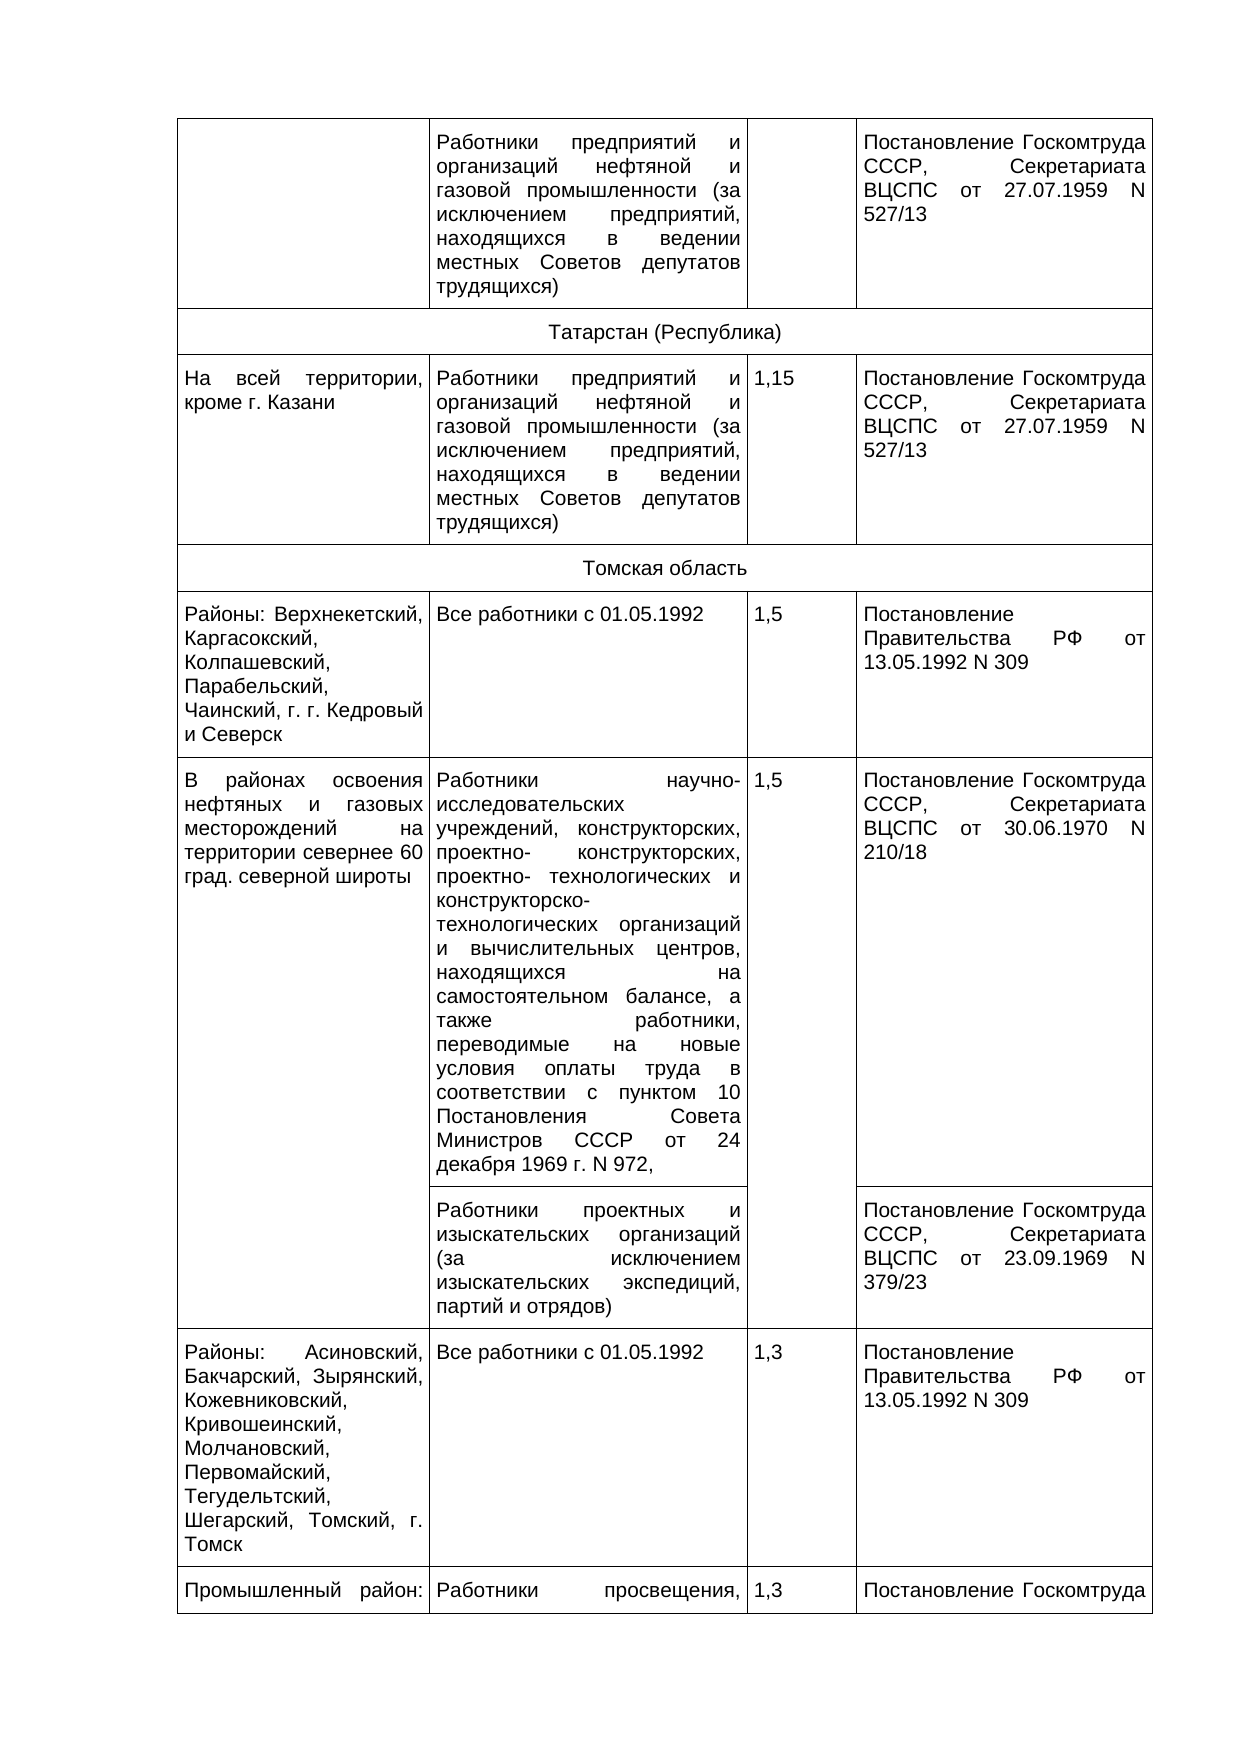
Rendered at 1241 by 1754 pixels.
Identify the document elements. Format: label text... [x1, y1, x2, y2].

table_cell Постановление Госкомтруда СССР, Секретариата ВЦСПС от 27.07.1959 N 527/13 [857, 355, 1152, 544]
table_cell Постановление Госкомтруда СССР, Секретариата ВЦСПС от 27.07.1959 N 527/13 [857, 119, 1152, 308]
table_cell 1,5 [748, 758, 856, 1328]
table_cell В районах освоения нефтяных и газовых месторождений на территории севернее 60 град. северной широты [178, 758, 429, 1328]
table_cell Постановление Госкомтруда СССР, Секретариата ВЦСПС от 23.09.1969 N 379/23 [857, 1187, 1152, 1328]
table_cell 1,3 [748, 1329, 856, 1566]
table_cell Все работники с 01.05.1992 [430, 592, 747, 757]
table_cell Работники научно- исследовательских учреждений, конструкторских, проектно- конструкторских, проектно- технологических и конструкторско- технологических организаций и вычислительных центров, находящихся на самостоятельном балансе, а также работники, переводимые на новые условия оплаты труда в соответствии с пунктом 10 Постановления Совета Министров СССР от 24 декабря 1969 г. N 972, [430, 758, 747, 1186]
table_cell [430, 1567, 747, 1612]
table_cell Томская область [178, 545, 1152, 591]
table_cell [857, 1567, 1152, 1612]
table_cell Постановление Госкомтруда СССР, Секретариата ВЦСПС от 30.06.1970 N 210/18 [857, 758, 1152, 1186]
table_cell Работники предприятий и организаций нефтяной и газовой промышленности (за исключением предприятий, находящихся в ведении местных Советов депутатов трудящихся) [430, 355, 747, 544]
table_cell На всей территории, кроме г. Казани [178, 355, 429, 544]
table_cell Районы: Верхнекетский, Каргасокский, Колпашевский, Парабельский, Чаинский, г. г. Кедровый и Северск [178, 592, 429, 757]
table_cell Татарстан (Республика) [178, 309, 1152, 354]
table_cell Постановление Правительства РФ от 13.05.1992 N 309 [857, 592, 1152, 757]
table_cell Работники проектных и изыскательских организаций (за исключением изыскательских экспедиций, партий и отрядов) [430, 1187, 747, 1328]
table_cell 1,5 [748, 592, 856, 757]
table_cell 1,15 [748, 355, 856, 544]
table_cell Постановление Правительства РФ от 13.05.1992 N 309 [857, 1329, 1152, 1566]
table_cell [178, 1567, 429, 1612]
table_cell Районы: Асиновский, Бакчарский, Зырянский, Кожевниковский, Кривошеинский, Молчановский, Первомайский, Тегудельтский, Шегарский, Томский, г. Томск [178, 1329, 429, 1566]
table_cell 1,3 [748, 1567, 856, 1612]
table_cell Работники предприятий и организаций нефтяной и газовой промышленности (за исключением предприятий, находящихся в ведении местных Советов депутатов трудящихся) [430, 119, 747, 308]
table_cell Все работники с 01.05.1992 [430, 1329, 747, 1566]
